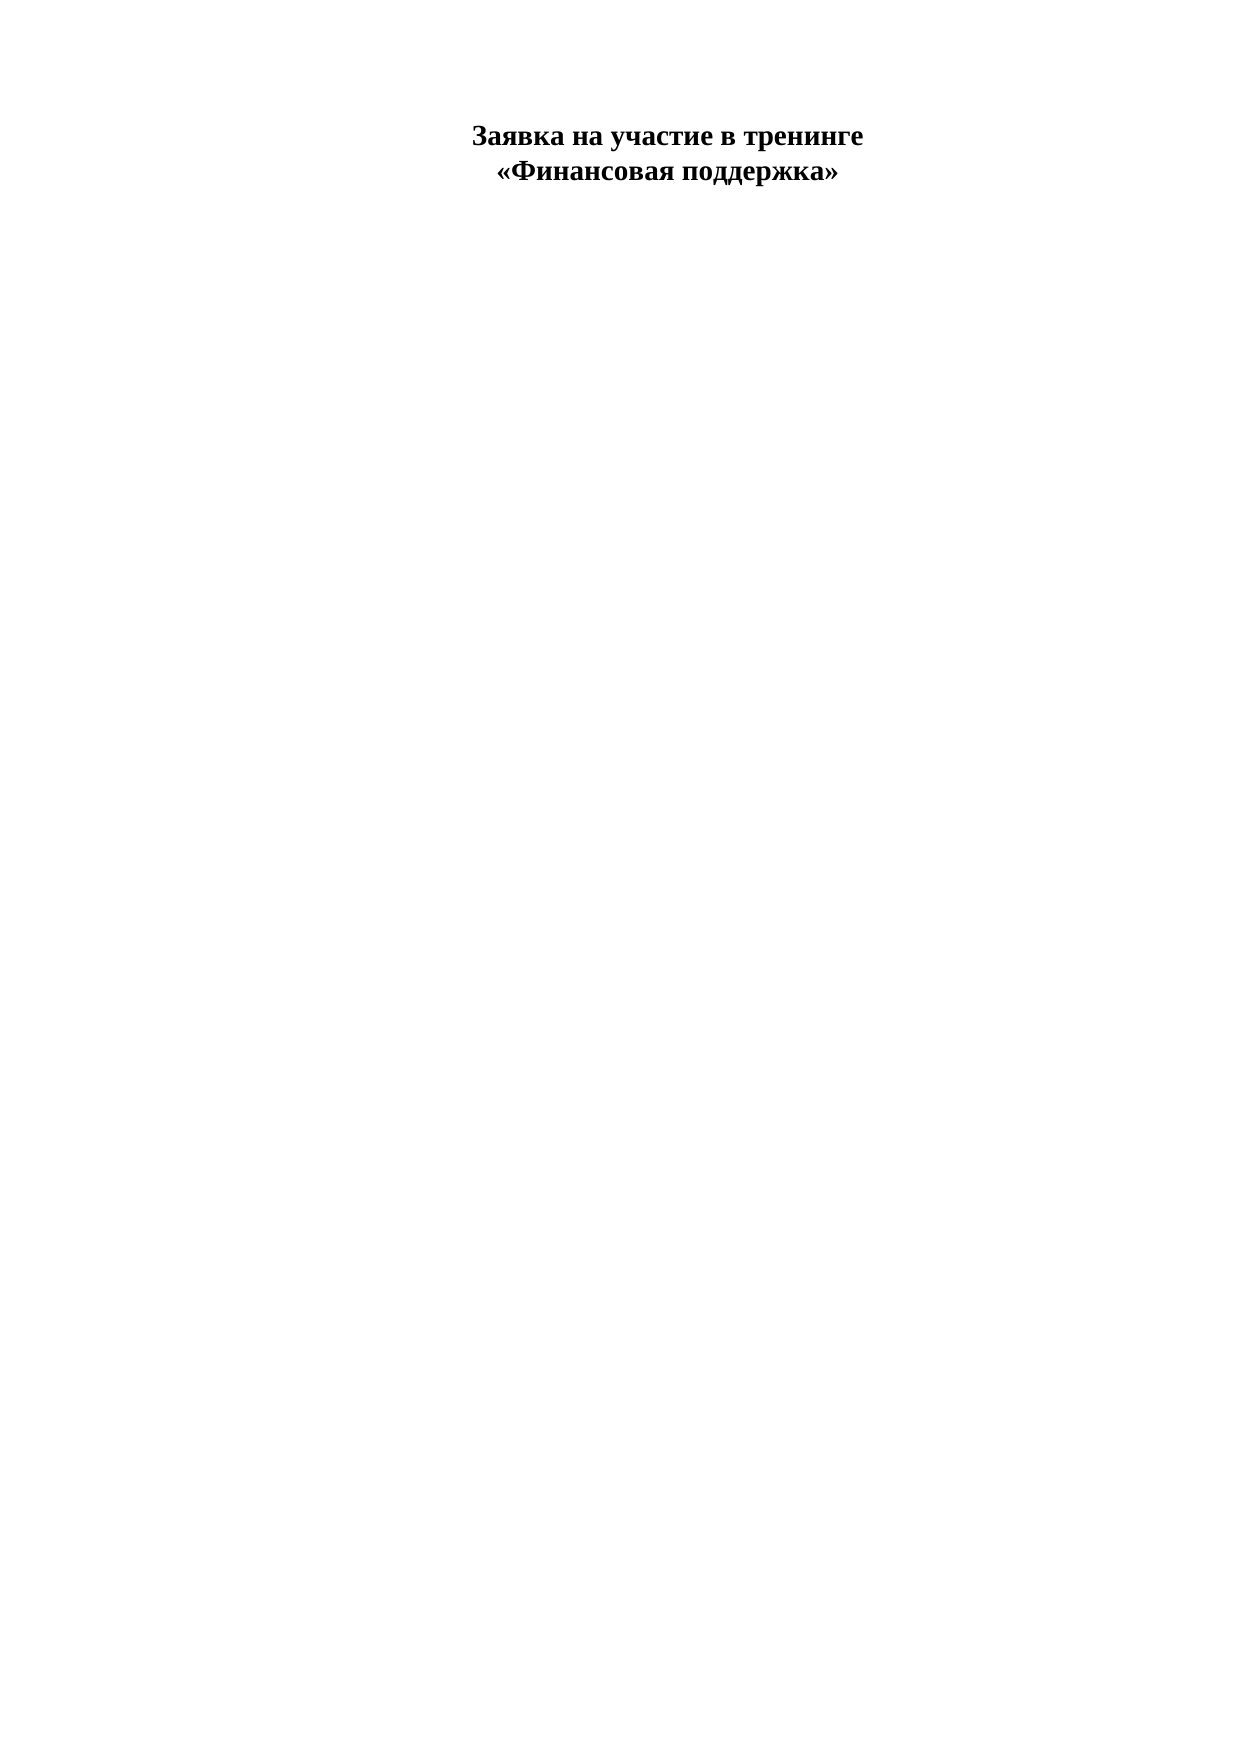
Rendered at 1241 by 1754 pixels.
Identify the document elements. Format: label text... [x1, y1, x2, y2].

text Заявка на участие в тренинге «Финансовая поддержка» [183, 118, 1152, 187]
